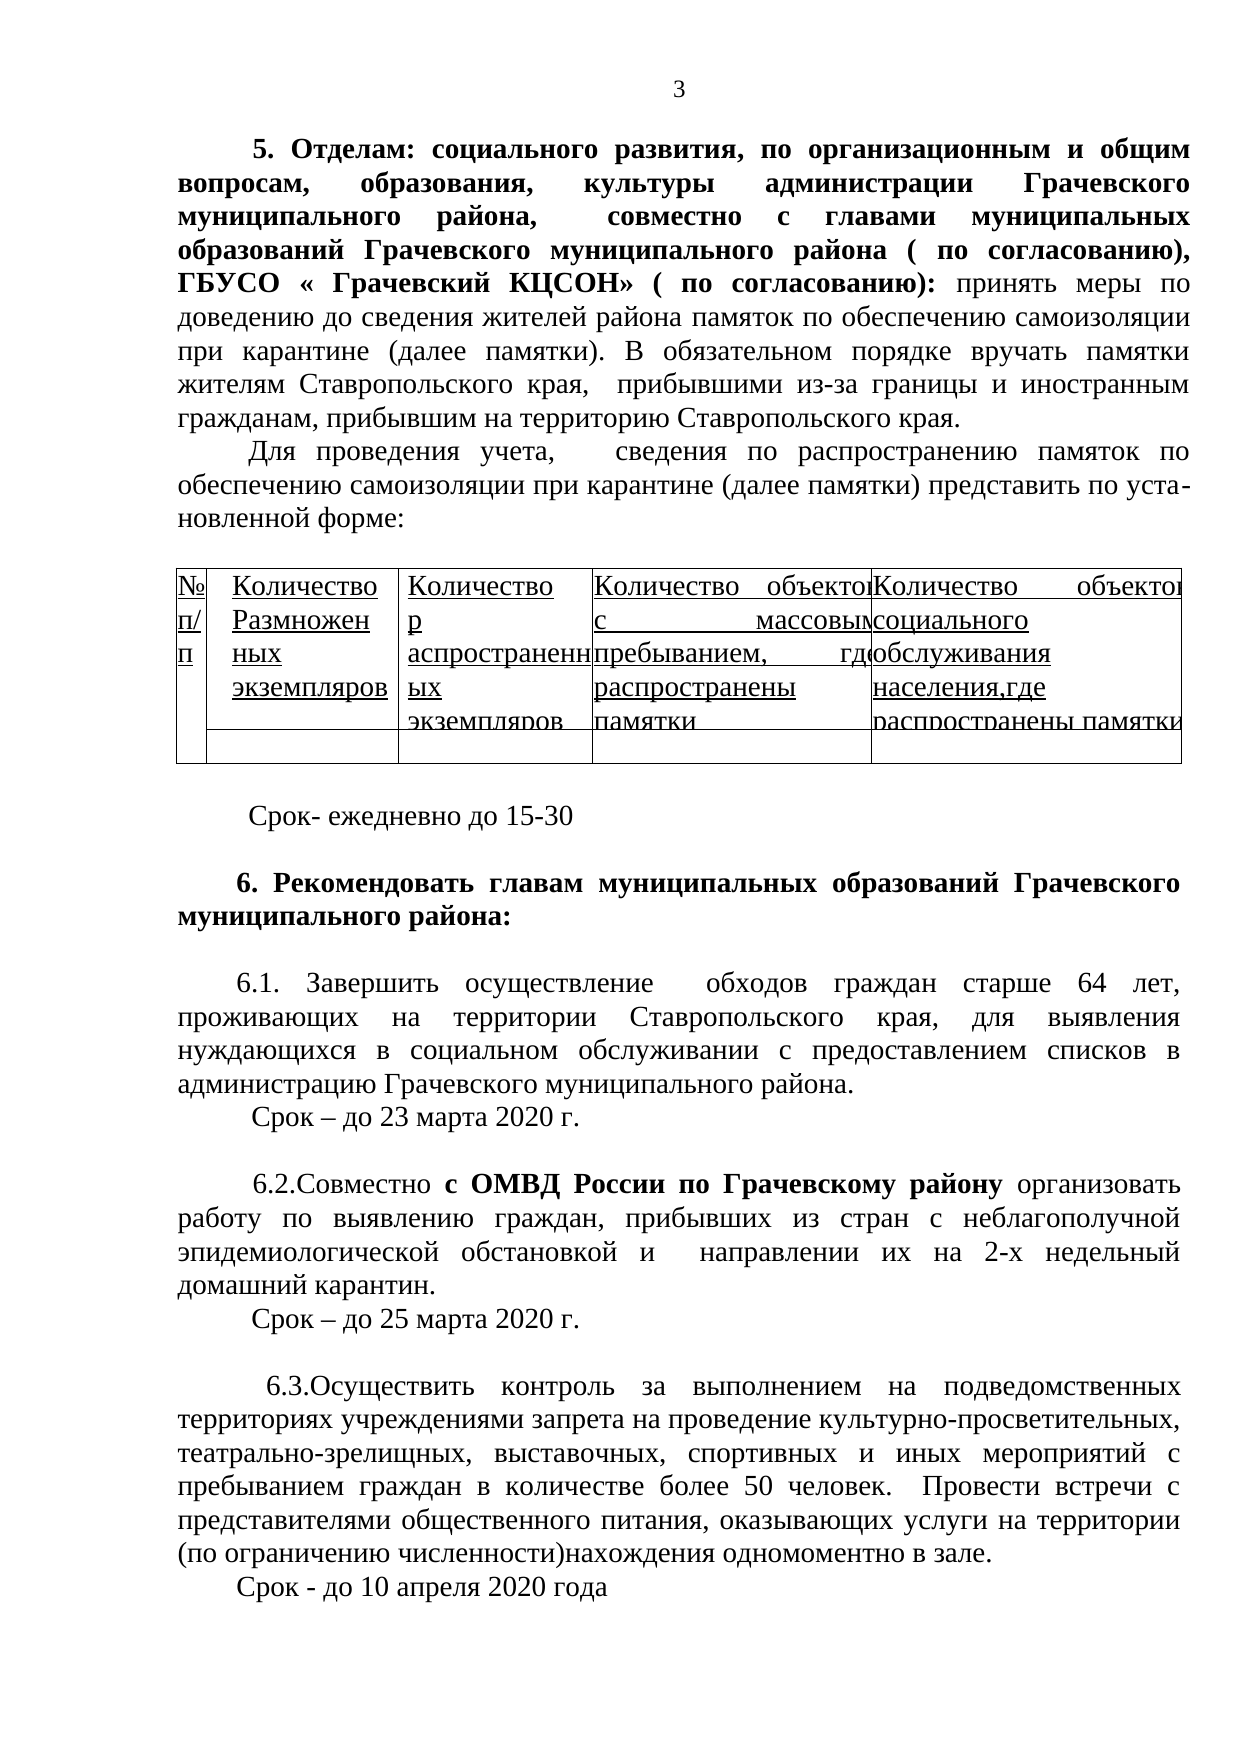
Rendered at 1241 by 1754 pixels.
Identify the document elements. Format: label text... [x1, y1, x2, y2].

table_header Количество распространенных экземпляров [399, 569, 592, 728]
table_header Количество объектов социального обслуживания населения,где распространены памятки [872, 599, 1181, 728]
text Срок - до 10 апреля 2020 года [177, 1569, 1154, 1603]
table_header Количество объектов с массовым пребыванием, где распространены памятки [593, 569, 871, 598]
table_header Количество объектов социального обслуживания населения,где распространены памятки [872, 569, 1181, 598]
table_cell [207, 730, 398, 763]
text Срок – до 25 марта . [177, 1301, 1181, 1334]
table_header Количество Размножен ных экземпляров [207, 569, 398, 728]
table_header № п/п [177, 569, 206, 763]
table_header Количество объектов с массовым пребыванием, где распространены памятки [593, 666, 871, 728]
text 6.1. Завершить осуществление обходов граждан старше 64 лет, проживающих на территории Ставропольского края, для выявления нуждающихся в социальном обслуживании с предоставлением списков в администрацию Грачевского муниципального района. [177, 965, 1181, 1099]
text 5. Отделам: социального развития, по организационным и общим вопросам, образования, культуры администрации Грачевского муниципального района, совместно с главами муниципальных образований Грачевского муниципального района ( по согласованию), ГБУСО « Грачевский КЦСОН» ( по согласованию): принять меры по доведению до сведения жителей района памяток по обеспечению самоизоляции при карантине (далее памятки). В обязательном порядке вручать памятки жителям Ставропольского края, прибывшими из-за границы и иностранным гражданам, прибывшим на территорию Ставропольского края. [177, 131, 1191, 433]
text 6.2.Совместно с ОМВД России по Грачевскому району организовать работу по выявлению граждан, прибывших из стран с неблагополучной эпидемиологической обстановкой и направлении их на 2-х недельный домашний карантин. [177, 1167, 1181, 1301]
text Для проведения учета, сведения по распространению памяток по обеспечению самоизоляции при карантине (далее памятки) представить по установленной форме: [177, 433, 1191, 534]
table_cell [399, 730, 592, 763]
table_cell [872, 730, 1181, 763]
text Срок- ежедневно до 15-30 [177, 798, 1190, 831]
text Срок – до 23 марта . [177, 1099, 1181, 1133]
table_header Количество объектов с массовым пребыванием, где распространены памятки [593, 632, 871, 665]
text 6.3.Осуществить контроль за выполнением на подведомственных территориях учреждениями запрета на проведение культурно-просветительных, театрально-зрелищных, выставочных, спортивных и иных мероприятий с пребыванием граждан в количестве более 50 человек. Провести встречи с представителями общественного питания, оказывающих услуги на территории (по ограничению численности)нахождения одномоментно в зале. [177, 1368, 1181, 1569]
table_header Количество объектов с массовым пребыванием, где распространены памятки [593, 599, 871, 631]
text 6. Рекомендовать главам муниципальных образований Грачевского муниципального района: [177, 865, 1181, 932]
table_cell [593, 730, 871, 763]
